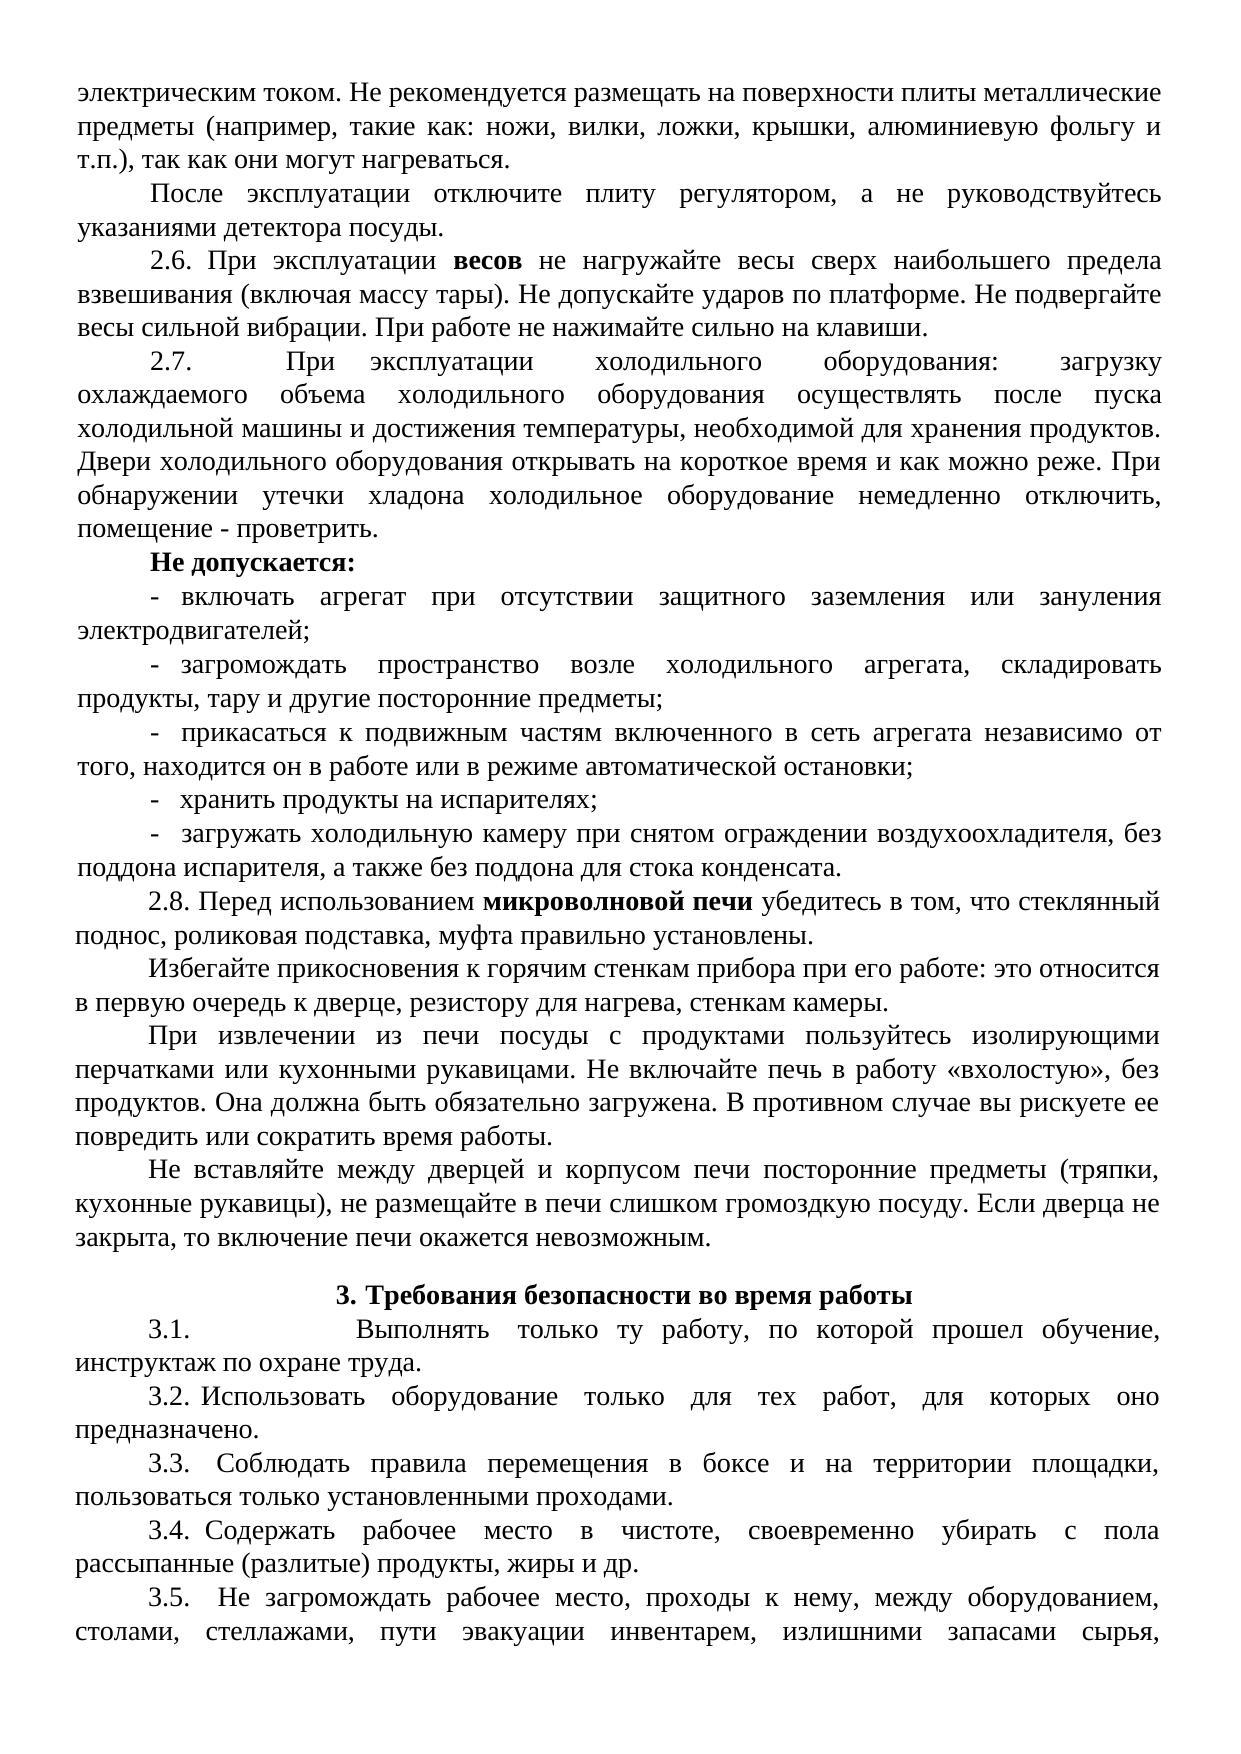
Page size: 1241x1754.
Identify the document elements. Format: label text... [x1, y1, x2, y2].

list Требования безопасности во время работы [83, 1278, 1165, 1311]
text После эксплуатации отключите плиту регулятором, а не руководствуйтесь указаниями детектора посуды. [77, 176, 1163, 243]
text При извлечении из печи посуды с продуктами пользуйтесь изолирующими перчатками или кухонными рукавицами. Не включайте печь в работу «вхолостую», без продуктов. Она должна быть обязательно загружена. В противном случае вы рискуете ее повредить или сократить время работы. [75, 1018, 1161, 1152]
list Соблюдать правила перемещения в боксе и на территории площадки, пользоваться только установленными проходами. [75, 1445, 1161, 1512]
list включать агрегат при отсутствии защитного заземления или зануления электродвигателей; [77, 578, 1163, 646]
text Не допускается: [77, 544, 1165, 578]
list При эксплуатации холодильного оборудования: загрузку охлаждаемого объема холодильного оборудования осуществлять после пуска холодильной машины и достижения температуры, необходимой для хранения продуктов. Двери холодильного оборудования открывать на короткое время и как можно реже. При обнаружении утечки хладона холодильное оборудование немедленно отключить, помещение - проветрить. [77, 343, 1163, 544]
list загружать холодильную камеру при снятом ограждении воздухоохладителя, без поддона испарителя, а также без поддона для стока конденсата. [77, 816, 1163, 884]
list прикасаться к подвижным частям включенного в сеть агрегата независимо от того, находится он в работе или в режиме автоматической остановки; [77, 714, 1163, 782]
text Не вставляйте между дверцей и корпусом печи посторонние предметы (тряпки, кухонные рукавицы), не размещайте в печи слишком громоздкую посуду. Если дверца не закрыта, то включение печи окажется невозможным. [75, 1152, 1161, 1253]
list Использовать оборудование только для тех работ, для которых оно предназначено. [75, 1378, 1161, 1445]
list Выполнять только ту работу, по которой прошел обучение, инструктаж по охране труда. [75, 1311, 1161, 1378]
list Содержать рабочее место в чистоте, своевременно убирать с пола рассыпанные (разлитые) продукты, жиры и др. [75, 1512, 1161, 1579]
list При эксплуатации весов не нагружайте весы сверх наибольшего предела взвешивания (включая массу тары). Не допускайте ударов по платформе. Не подвергайте весы сильной вибрации. При работе не нажимайте сильно на клавиши. [77, 243, 1163, 343]
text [77, 75, 1163, 176]
text Избегайте прикосновения к горячим стенкам прибора при его работе: это относится в первую очередь к дверце, резистору для нагрева, стенкам камеры. [75, 951, 1161, 1018]
text 2.8. Перед использованием микроволновой печи убедитесь в том, что стеклянный поднос, роликовая подставка, муфта правильно установлены. [75, 884, 1161, 951]
list загромождать пространство возле холодильного агрегата, складировать продукты, тару и другие посторонние предметы; [77, 646, 1163, 714]
list хранить продукты на испарителях; [77, 782, 1165, 816]
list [75, 1579, 1161, 1647]
